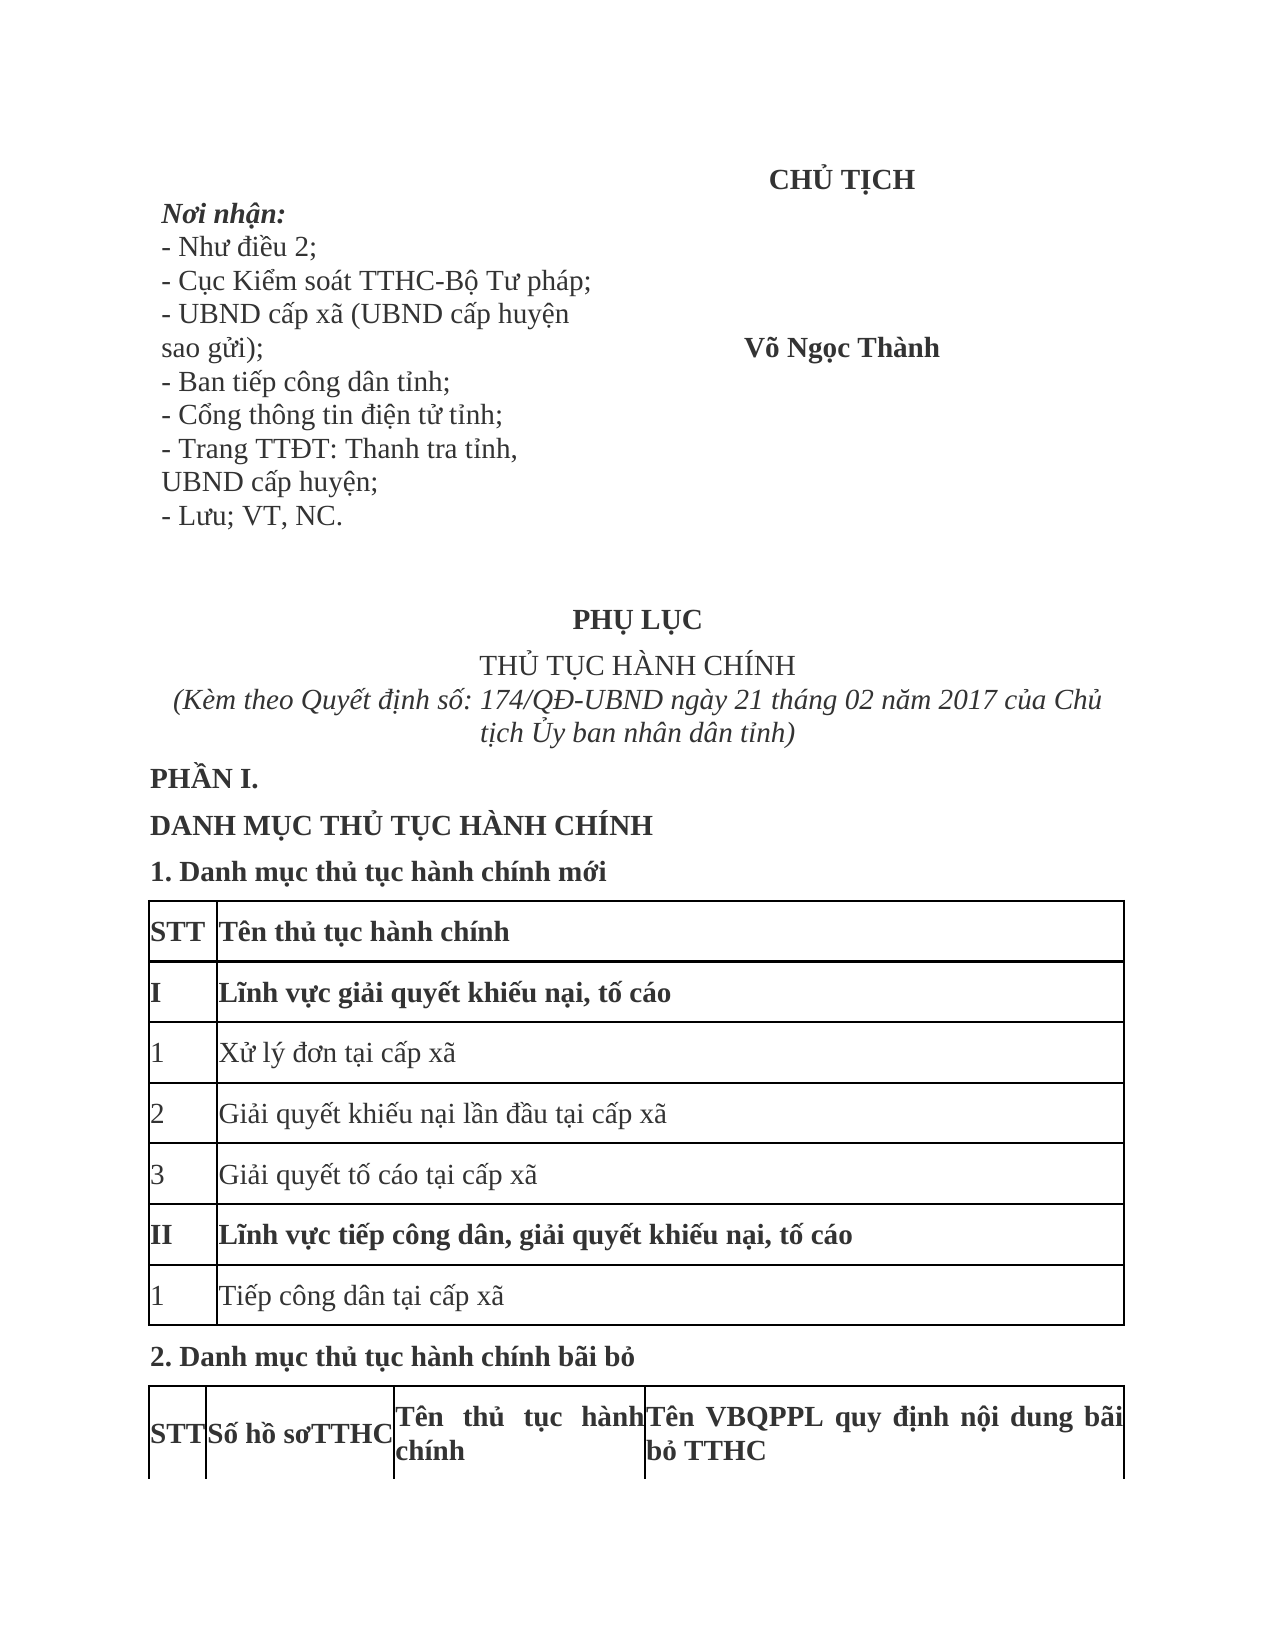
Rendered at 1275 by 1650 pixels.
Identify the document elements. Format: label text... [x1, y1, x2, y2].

table_cell I [150, 963, 216, 1021]
table_cell Lĩnh vực giải quyết khiếu nại, tố cáo [218, 963, 1123, 1021]
table_header Tên thủ tục hành chính [395, 1387, 644, 1479]
table_cell 1 [150, 1023, 216, 1082]
text 1. Danh mục thủ tục hành chính mới [150, 854, 1125, 887]
table_header Số hồ sơTTHC [207, 1387, 393, 1479]
table_cell Tiếp công dân tại cấp xã [218, 1266, 1123, 1324]
table_header Tên thủ tục hành chính [218, 902, 1123, 960]
table_header STT [150, 1387, 205, 1479]
table_header Tên VBQPPL quy định nội dung bãi bỏ TTHC [646, 1387, 1123, 1479]
table_cell 1 [150, 1266, 216, 1324]
table_cell Xử lý đơn tại cấp xã [218, 1023, 1123, 1082]
table_cell 2 [150, 1084, 216, 1142]
table_cell 3 [150, 1144, 216, 1203]
text PHẦN I. [150, 762, 1125, 795]
text DANH MỤC THỦ TỤC HÀNH CHÍNH [150, 808, 1125, 841]
text PHỤ LỤC [150, 602, 1125, 636]
table_header Nơi nhận: - Như điều 2; - Cục Kiểm soát TTHC-Bộ Tư pháp; - UBND cấp xã (UBND cấp huyện sao gửi); - Ban tiếp công dân tỉnh; - Cổng thông tin điện tử tỉnh; - Trang TTĐT: Thanh tra tỉnh, UBND cấp huyện; - Lưu; VT, NC. [150, 150, 611, 544]
table_cell Giải quyết tố cáo tại cấp xã [218, 1144, 1123, 1203]
text THỦ TỤC HÀNH CHÍNH (Kèm theo Quyết định số: 174/QĐ-UBND ngày 21 tháng 02 năm 2017 của Chủ tịch Ủy ban nhân dân tỉnh) [150, 648, 1125, 749]
text 2. Danh mục thủ tục hành chính bãi bỏ [150, 1339, 1125, 1372]
table_cell Lĩnh vực tiếp công dân, giải quyết khiếu nại, tố cáo [218, 1205, 1123, 1263]
table_cell II [150, 1205, 216, 1263]
table_header CHỦ TỊCH Võ Ngọc Thành [611, 150, 1072, 544]
table_cell Giải quyết khiếu nại lần đầu tại cấp xã [218, 1084, 1123, 1142]
table_header STT [150, 902, 216, 960]
